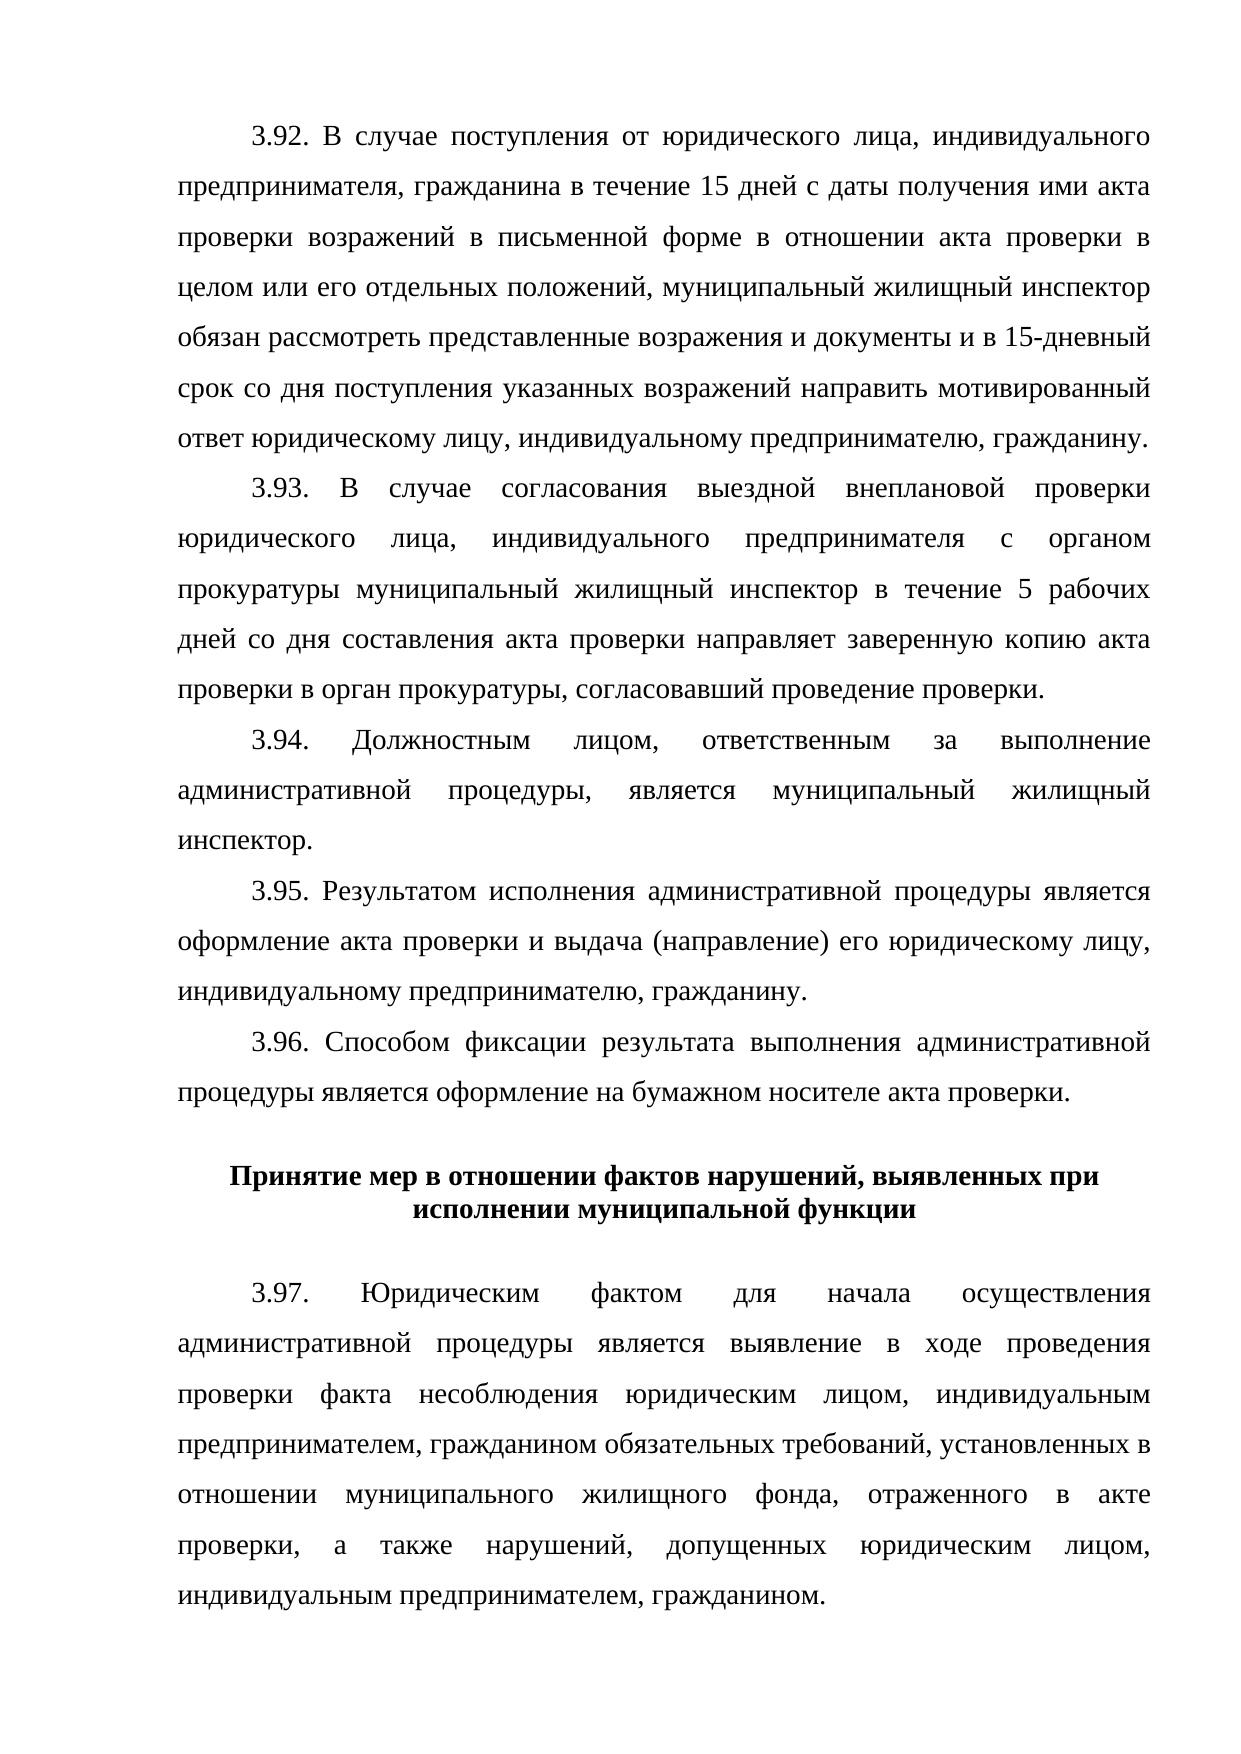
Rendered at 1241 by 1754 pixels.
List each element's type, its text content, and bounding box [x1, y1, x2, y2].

text 3.94. Должностным лицом, ответственным за выполнение административной процедуры, является муниципальный жилищный инспектор. [177, 722, 1152, 856]
text 3.92. В случае поступления от юридического лица, индивидуального предпринимателя, гражданина в течение 15 дней с даты получения ими акта проверки возражений в письменной форме в отношении акта проверки в целом или его отдельных положений, муниципальный жилищный инспектор обязан рассмотреть представленные возражения и документы и в 15-дневный срок со дня поступления указанных возражений направить мотивированный ответ юридическому лицу, индивидуальному предпринимателю, гражданину. [177, 118, 1152, 453]
text Принятие мер в отношении фактов нарушений, выявленных при исполнении муниципальной функции [177, 1158, 1152, 1225]
text 3.95. Результатом исполнения административной процедуры является оформление акта проверки и выдача (направление) его юридическому лицу, индивидуальному предпринимателю, гражданину. [177, 873, 1152, 1007]
text 3.93. В случае согласования выездной внеплановой проверки юридического лица, индивидуального предпринимателя с органом прокуратуры муниципальный жилищный инспектор в течение 5 рабочих дней со дня составления акта проверки направляет заверенную копию акта проверки в орган прокуратуры, согласовавший проведение проверки. [177, 470, 1152, 705]
text 3.96. Способом фиксации результата выполнения административной процедуры является оформление на бумажном носителе акта проверки. [177, 1024, 1152, 1108]
text 3.97. Юридическим фактом для начала осуществления административной процедуры является выявление в ходе проведения проверки факта несоблюдения юридическим лицом, индивидуальным предпринимателем, гражданином обязательных требований, установленных в отношении муниципального жилищного фонда, отраженного в акте проверки, а также нарушений, допущенных юридическим лицом, индивидуальным предпринимателем, гражданином. [177, 1275, 1152, 1611]
